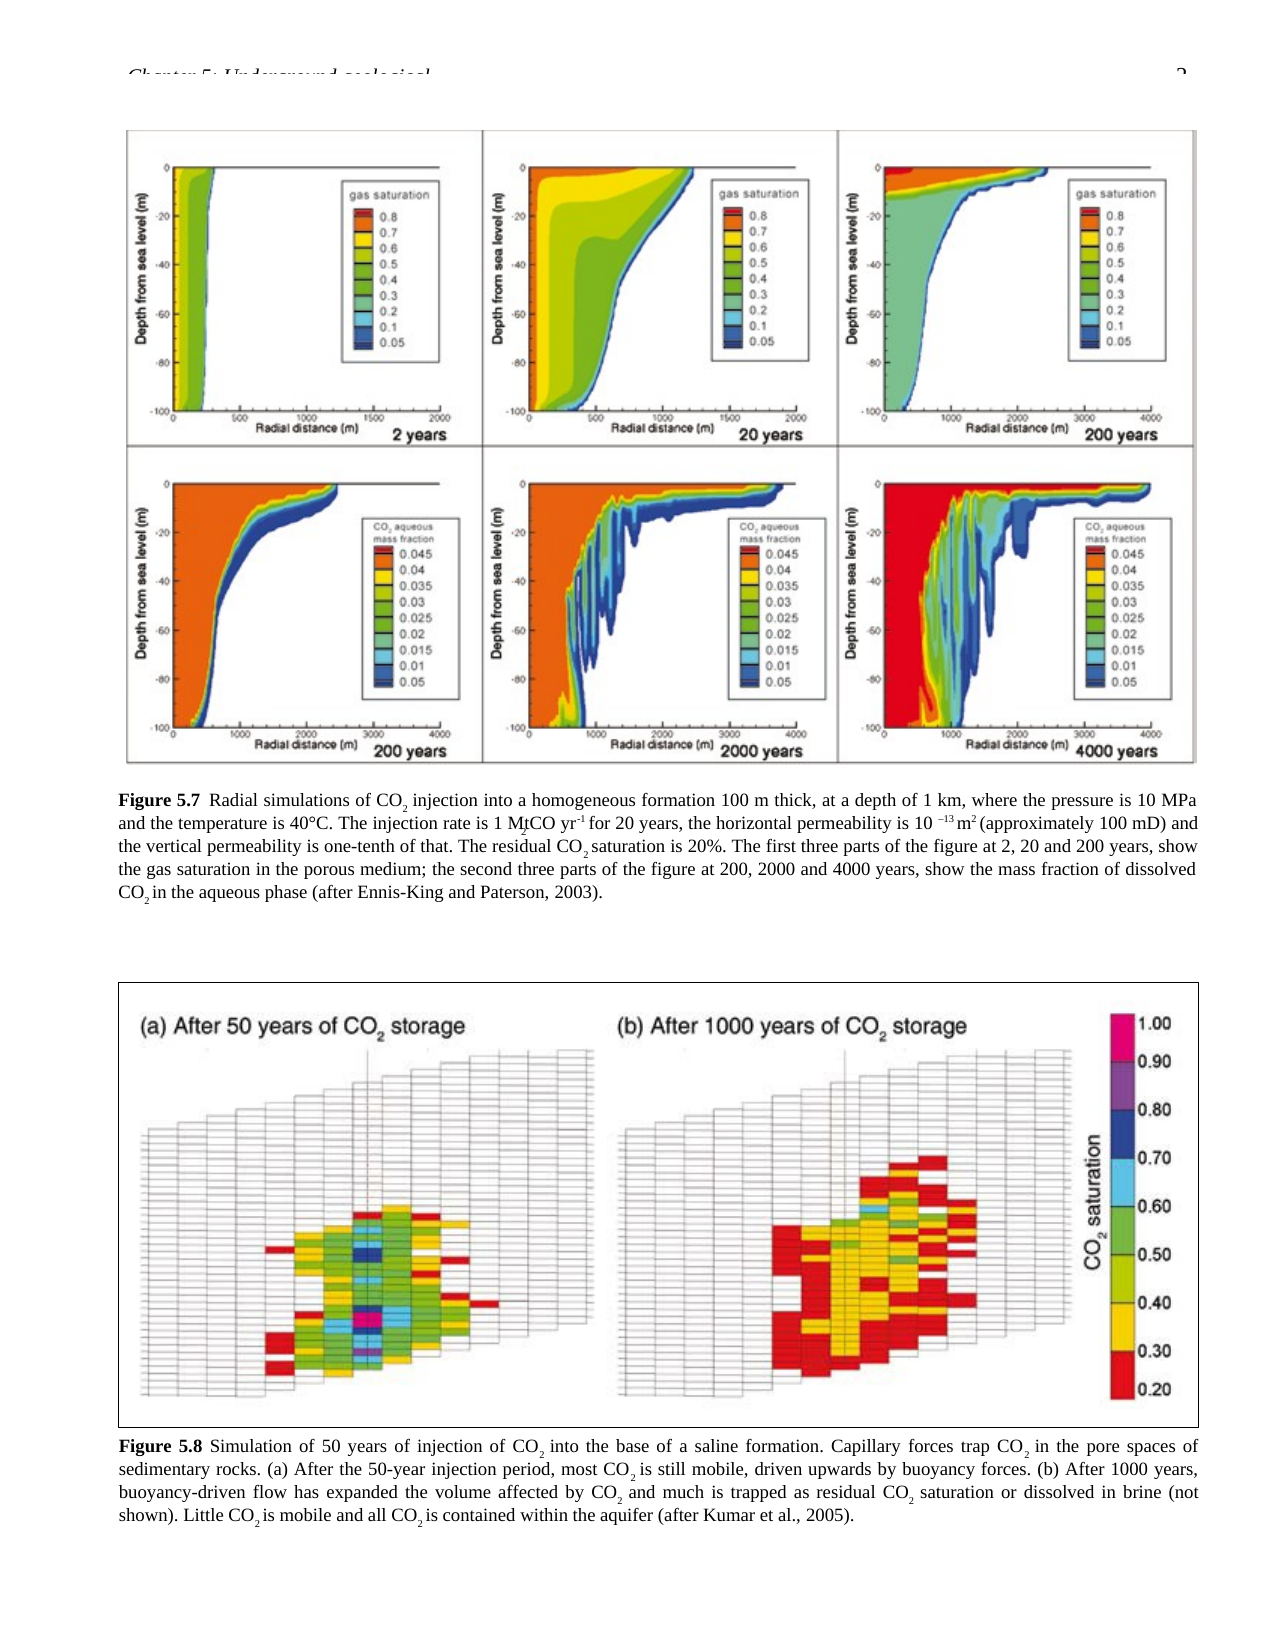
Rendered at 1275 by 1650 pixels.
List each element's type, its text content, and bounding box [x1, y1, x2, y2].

picture [126, 130, 1197, 765]
text Figure 5.7 Radial simulations of CO2 injection into a homogeneous formation 100 m thick, at a depth of 1 km, where the pressure is 10 MPa and the temperature is 40°C. The injection rate is 1 MtCO yr-1 for 20 years, the horizontal permeability is 10 –13 m2 (approximately 100 mD) and the vertical permeability is one-tenth of that. The residual CO2 saturation is 20%. The first three parts of the figure at 2, 20 and 200 years, show the gas saturation in the porous medium; the second three parts of the figure at 200, 2000 and 4000 years, show the mass fraction of dissolved CO2 in the aqueous phase (after Ennis-King and Paterson, 2003). [118, 788, 1198, 903]
text Figure 5.8 Simulation of 50 years of injection of CO2 into the base of a saline formation. Capillary forces trap CO2 in the pore spaces of sedimentary rocks. (a) After the 50-year injection period, most CO2 is still mobile, driven upwards by buoyancy forces. (b) After 1000 years, buoyancy-driven flow has expanded the volume affected by CO2 and much is trapped as residual CO2 saturation or dissolved in brine (not shown). Little CO2 is mobile and all CO2 is contained within the aquifer (after Kumar et al., 2005). [118, 987, 1199, 1529]
